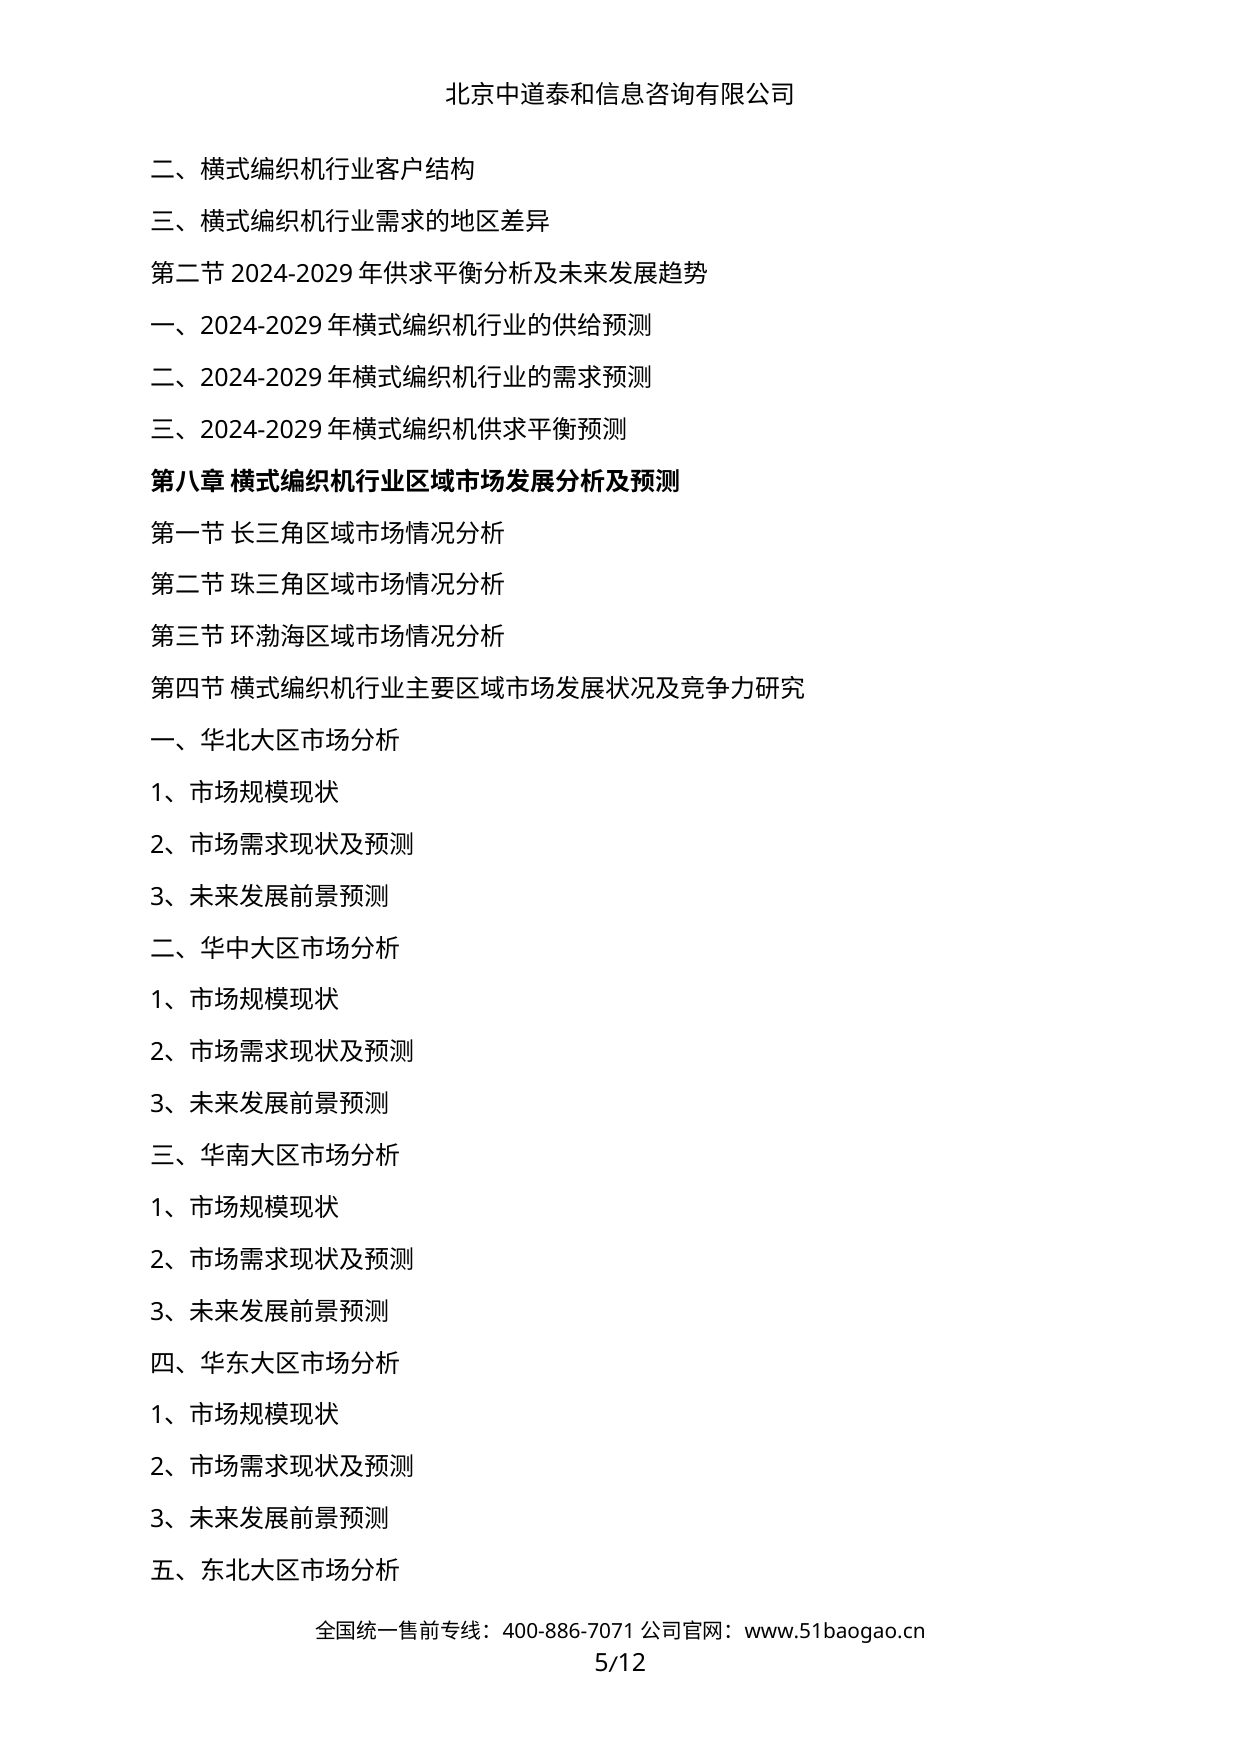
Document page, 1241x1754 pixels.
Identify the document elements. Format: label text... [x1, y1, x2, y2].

text 一、华北大区市场分析 [150, 721, 1090, 757]
text 1、市场规模现状 [150, 980, 1090, 1016]
text 2、市场需求现状及预测 [150, 1447, 1090, 1483]
text 第二节 2024-2029年供求平衡分析及未来发展趋势 [150, 254, 1090, 290]
text 三、2024-2029年横式编织机供求平衡预测 [150, 409, 1090, 446]
text 3、未来发展前景预测 [150, 876, 1090, 912]
text 二、横式编织机行业客户结构 [150, 150, 1090, 186]
text 1、市场规模现状 [150, 1187, 1090, 1224]
text 四、华东大区市场分析 [150, 1343, 1090, 1379]
text 二、华中大区市场分析 [150, 928, 1090, 964]
text 第二节 珠三角区域市场情况分析 [150, 565, 1090, 601]
text 五、东北大区市场分析 [150, 1551, 1090, 1587]
text 第三节 环渤海区域市场情况分析 [150, 617, 1090, 653]
text 3、未来发展前景预测 [150, 1499, 1090, 1535]
text 2、市场需求现状及预测 [150, 1032, 1090, 1068]
text 3、未来发展前景预测 [150, 1084, 1090, 1120]
text 三、横式编织机行业需求的地区差异 [150, 202, 1090, 238]
text 一、2024-2029年横式编织机行业的供给预测 [150, 306, 1090, 342]
text 1、市场规模现状 [150, 772, 1090, 809]
text 第四节 横式编织机行业主要区域市场发展状况及竞争力研究 [150, 669, 1090, 705]
text 2、市场需求现状及预测 [150, 1239, 1090, 1276]
text 三、华南大区市场分析 [150, 1136, 1090, 1172]
text 1、市场规模现状 [150, 1395, 1090, 1431]
text 二、2024-2029年横式编织机行业的需求预测 [150, 357, 1090, 394]
text 第一节 长三角区域市场情况分析 [150, 513, 1090, 549]
text 第八章 横式编织机行业区域市场发展分析及预测 [150, 461, 1090, 497]
text 2、市场需求现状及预测 [150, 824, 1090, 861]
text 3、未来发展前景预测 [150, 1291, 1090, 1327]
